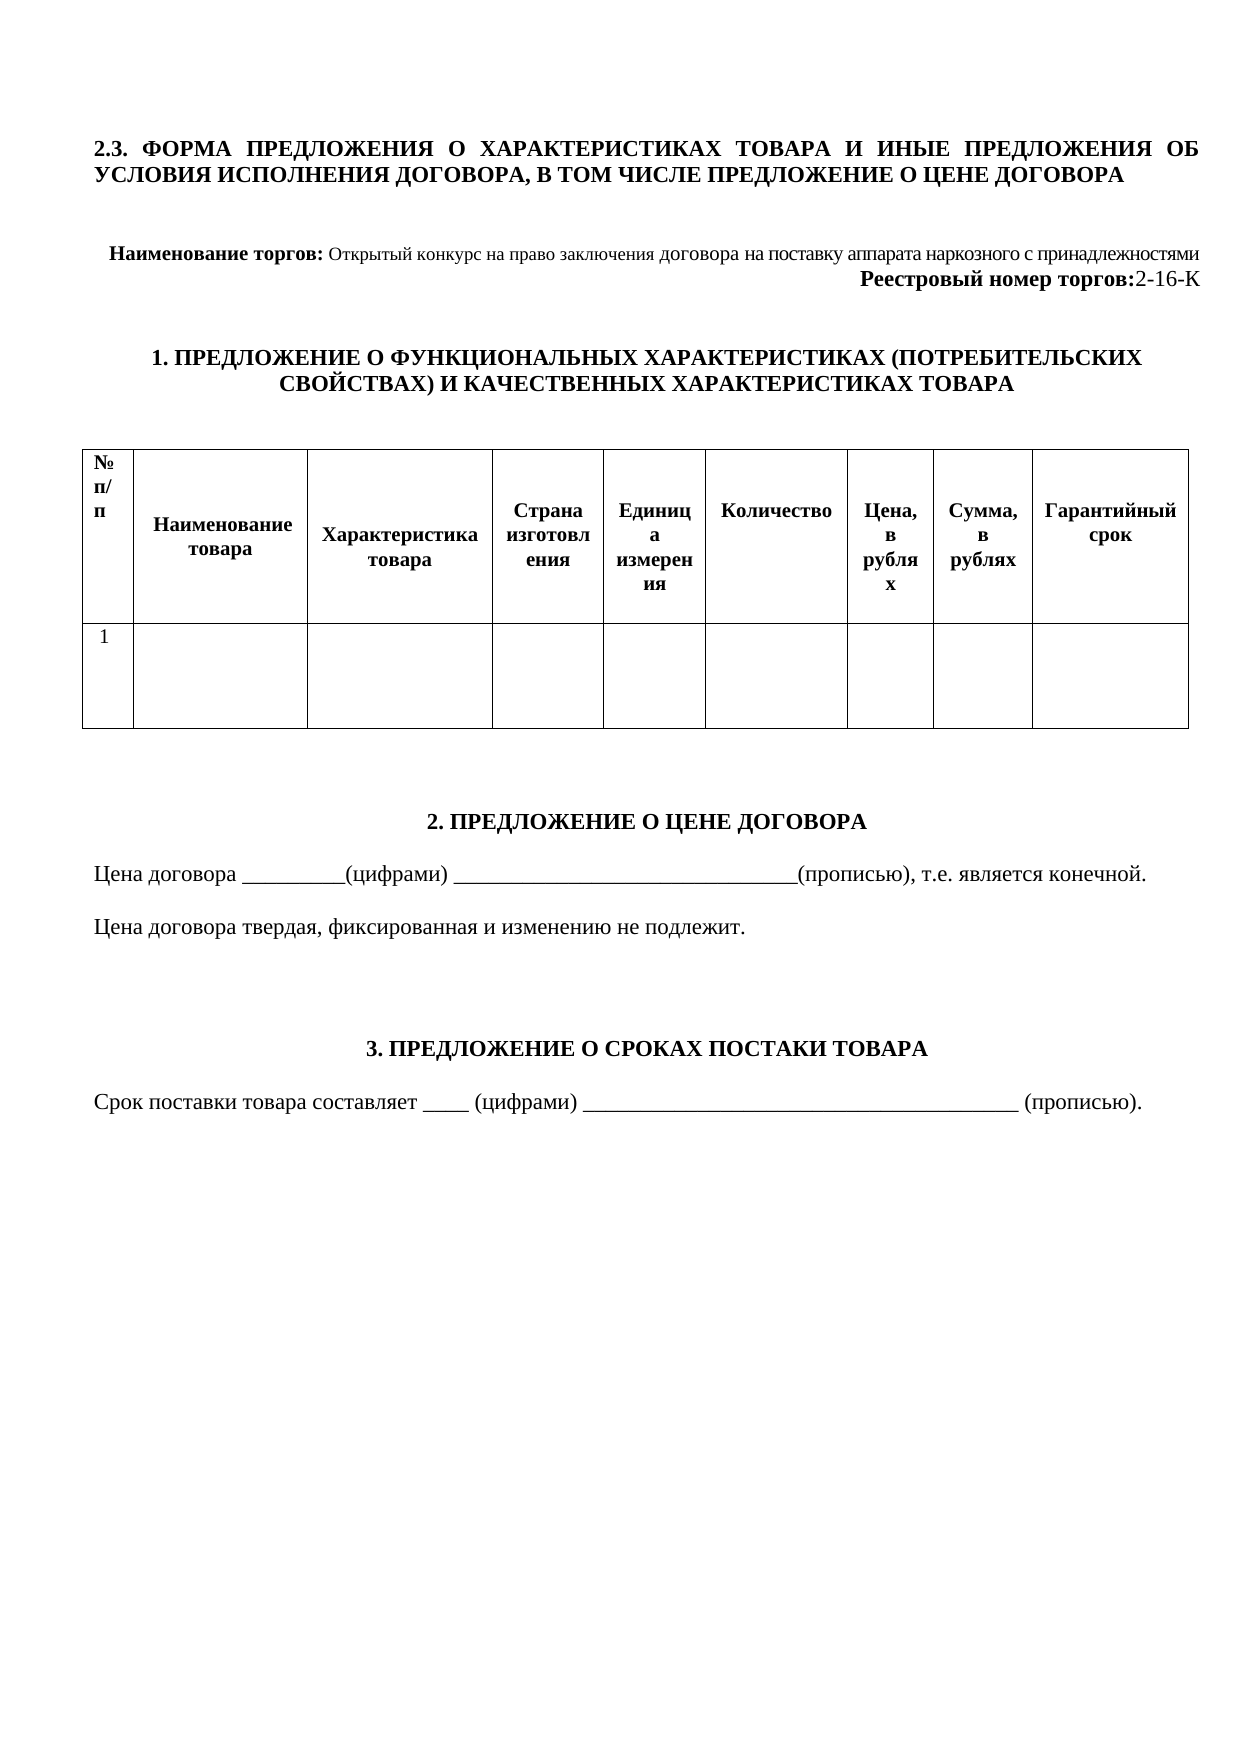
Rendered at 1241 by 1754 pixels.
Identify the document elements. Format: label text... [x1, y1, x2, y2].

table_cell [934, 624, 1032, 728]
table_cell 1 [83, 624, 133, 728]
text 1. ПРЕДЛОЖЕНИЕ О функциональных характеристиках (потребительских свойствах) и качественных характеристиках товара [94, 344, 1200, 396]
table_header Характеристика товара [308, 450, 492, 623]
table_cell [604, 624, 705, 728]
table_header Сумма, в рублях [934, 450, 1032, 623]
text 2. ПРЕДЛОЖЕНИЕ О ЦЕНЕ ДОГОВОРА [94, 808, 1200, 834]
table_cell [848, 624, 933, 728]
text Срок поставки товара составляет ____ (цифрами) ______________________________________ (прописью). [94, 1088, 1200, 1114]
table_cell [134, 624, 307, 728]
text Цена договора твердая, фиксированная и изменению не подлежит. [94, 913, 1200, 939]
text Наименование торгов: Открытый конкурс на право заключения договора на поставку аппарата наркозного с принадлежностями Реестровый номер торгов:2-16-К [94, 241, 1200, 291]
table_header № п/п [83, 450, 133, 623]
table_header Количество [706, 450, 847, 623]
table_header Гарантийный срок [1033, 450, 1188, 623]
table_header Наименование товара [134, 450, 307, 623]
table_header Цена, в рублях [848, 450, 933, 623]
text 3. ПРЕДЛОЖЕНИЕ О СРОКАХ ПОСТАКИ ТОВАРА [94, 1035, 1200, 1062]
text Цена договора _________(цифрами) ______________________________(прописью), т.е. является конечной. [94, 861, 1200, 887]
text 2.3. ФОРМА предложения о характеристиках товара и иные предложения об условия исполнения договора, в том числе предложениЕ о цене договора [94, 135, 1200, 188]
table_cell [493, 624, 603, 728]
table_cell [1033, 624, 1188, 728]
table_cell [308, 624, 492, 728]
table_header Страна изготовления [493, 450, 603, 623]
table_header Единица измерения [604, 450, 705, 623]
table_cell [706, 624, 847, 728]
